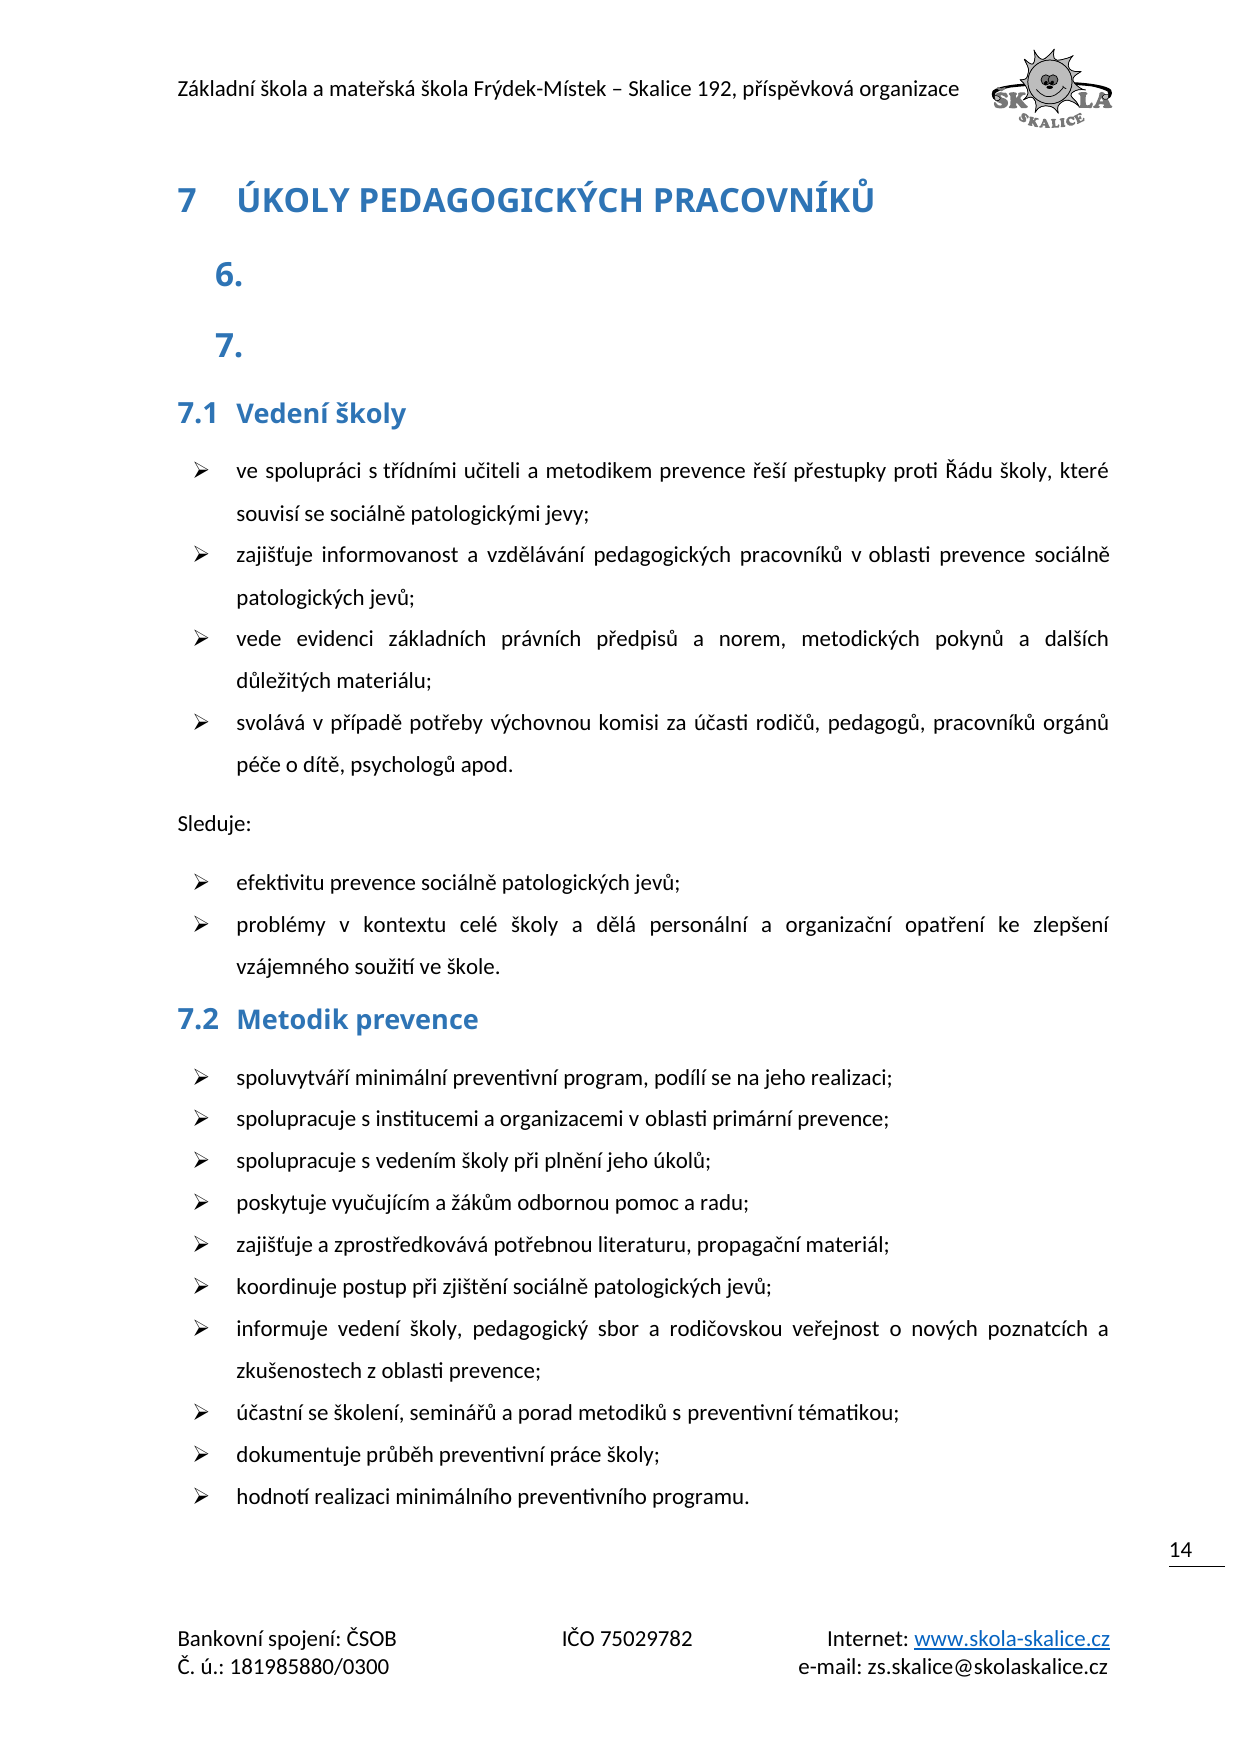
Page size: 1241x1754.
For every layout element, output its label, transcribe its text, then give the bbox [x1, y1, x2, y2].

subtitle Metodik prevence [177, 998, 1110, 1038]
text Sleduje: [177, 809, 1110, 837]
list ve spolupráci s třídními učiteli a metodikem prevence řeší přestupky proti Řádu školy, které souvisí se sociálně patologickými jevy; [192, 457, 1110, 527]
subtitle ÚKOLY PEDAGOGICKÝCH PRACOVNÍKŮ [177, 177, 1110, 223]
list spoluvytváří minimální preventivní program, podílí se na jeho realizaci; [192, 1063, 1110, 1091]
list spolupracuje s institucemi a organizacemi v oblasti primární prevence; [192, 1104, 1110, 1133]
subtitle Vedení školy [177, 392, 1110, 432]
list spolupracuje s vedením školy při plnění jeho úkolů; [192, 1147, 1110, 1174]
list zajišťuje a zprostředkovává potřebnou literaturu, propagační materiál; [192, 1231, 1110, 1258]
list efektivitu prevence sociálně patologických jevů; [192, 868, 1110, 896]
list dokumentuje průběh preventivní práce školy; [192, 1440, 1110, 1468]
list poskytuje vyučujícím a žákům odbornou pomoc a radu; [192, 1188, 1110, 1217]
list problémy v kontextu celé školy a dělá personální a organizační opatření ke zlepšení vzájemného soužití ve škole. [192, 910, 1110, 980]
list informuje vedení školy, pedagogický sbor a rodičovskou veřejnost o nových poznatcích a zkušenostech z oblasti prevence; [192, 1314, 1110, 1384]
list hodnotí realizaci minimálního preventivního programu. [192, 1482, 1110, 1510]
list svolává v případě potřeby výchovnou komisi za účasti rodičů, pedagogů, pracovníků orgánů péče o dítě, psychologů apod. [192, 708, 1110, 778]
list zajišťuje informovanost a vzdělávání pedagogických pracovníků v oblasti prevence sociálně patologických jevů; [192, 541, 1110, 611]
list účastní se školení, seminářů a porad metodiků s preventivní tématikou; [192, 1398, 1110, 1426]
list koordinuje postup při zjištění sociálně patologických jevů; [192, 1272, 1110, 1301]
list vede evidenci základních právních předpisů a norem, metodických pokynů a dalších důležitých materiálu; [192, 624, 1110, 694]
